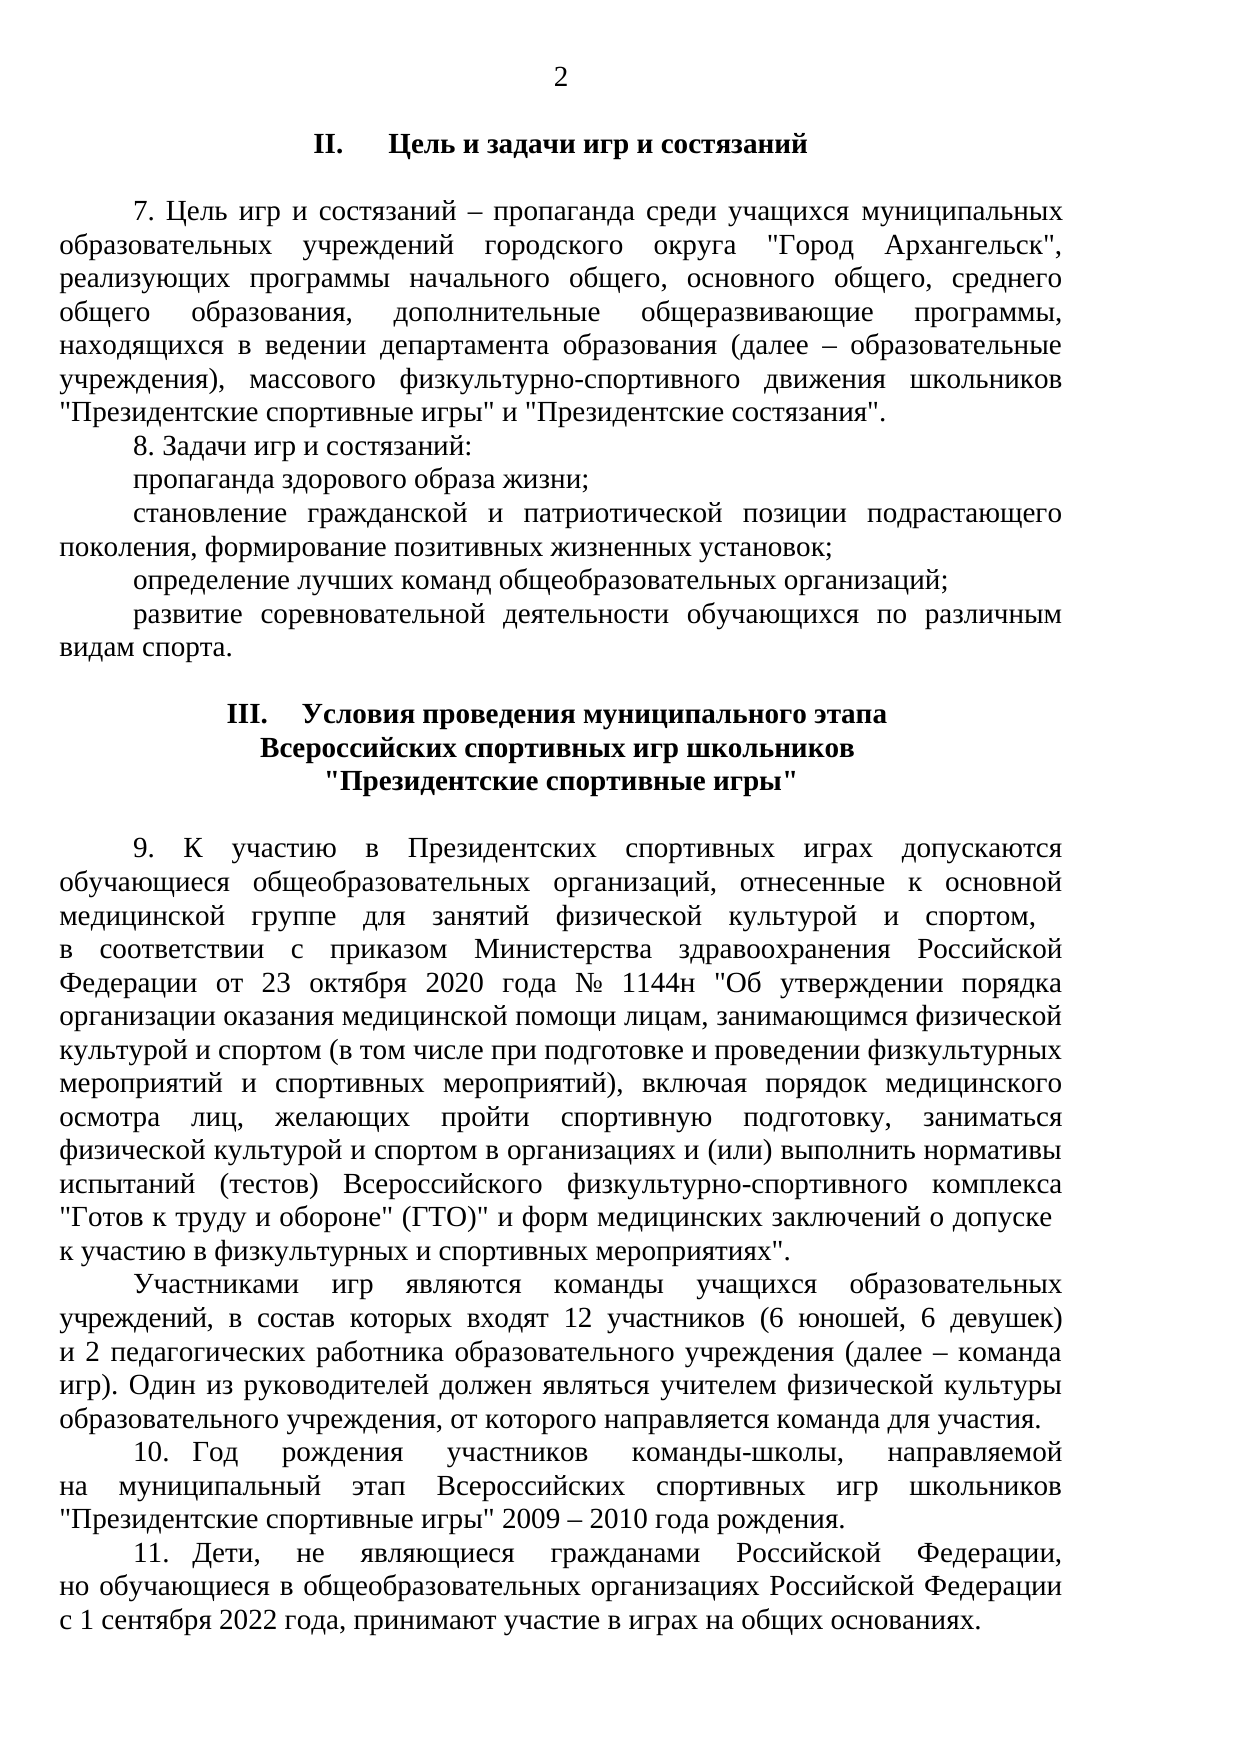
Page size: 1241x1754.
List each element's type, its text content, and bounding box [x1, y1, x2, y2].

text 7. Цель игр и состязаний – пропаганда среди учащихся муниципальных образовательных учреждений городского округа "Город Архангельск", реализующих программы начального общего, основного общего, среднего общего образования, дополнительные общеразвивающие программы, находящихся в ведении департамента образования (далее – образовательные учреждения), массового физкультурно-спортивного движения школьников "Президентские спортивные игры" и "Президентские состязания". [59, 193, 1063, 428]
text пропаганда здорового образа жизни; [59, 462, 1063, 495]
text 11. Дети, не являющиеся гражданами Российской Федерации, но обучающиеся в общеобразовательных организациях Российской Федерации с 1 сентября 2022 года, принимают участие в играх на общих основаниях. [59, 1535, 1063, 1636]
text становление гражданской и патриотической позиции подрастающего поколения, формирование позитивных жизненных установок; [59, 495, 1063, 562]
text определение лучших команд общеобразовательных организаций; [59, 562, 1063, 596]
text 9. К участию в Президентских спортивных играх допускаются обучающиеся общеобразовательных организаций, отнесенные к основной медицинской группе для занятий физической культурой и спортом, в соответствии с приказом Министерства здравоохранения Российской Федерации от 23 октября 2020 года № 1144н "Об утверждении порядка организации оказания медицинской помощи лицам, занимающимся физической культурой и спортом (в том числе при подготовке и проведении физкультурных мероприятий и спортивных мероприятий), включая порядок медицинского осмотра лиц, желающих пройти спортивную подготовку, заниматься физической культурой и спортом в организациях и (или) выполнить нормативы испытаний (тестов) Всероссийского физкультурно-спортивного комплекса "Готов к труду и обороне" (ГТО)" и форм медицинских заключений о допуске к участию в физкультурных и спортивных мероприятиях". [59, 831, 1063, 1267]
list Цель и задачи игр и состязаний [58, 126, 1063, 160]
text развитие соревновательной деятельности обучающихся по различным видам спорта. [59, 596, 1063, 663]
text 10. Год рождения участников команды-школы, направляемой на муниципальный этап Всероссийских спортивных игр школьников "Президентские спортивные игры" 2009 – 2010 года рождения. [59, 1434, 1063, 1535]
list Условия проведения муниципального этапа Всероссийских спортивных игр школьников "Президентские спортивные игры" [58, 696, 1063, 797]
text Участниками игр являются команды учащихся образовательных учреждений, в состав которых входят 12 участников (6 юношей, 6 девушек) и 2 педагогических работника образовательного учреждения (далее – команда игр). Один из руководителей должен являться учителем физической культуры образовательного учреждения, от которого направляется команда для участия. [59, 1267, 1063, 1434]
text 8. Задачи игр и состязаний: [59, 428, 1063, 462]
